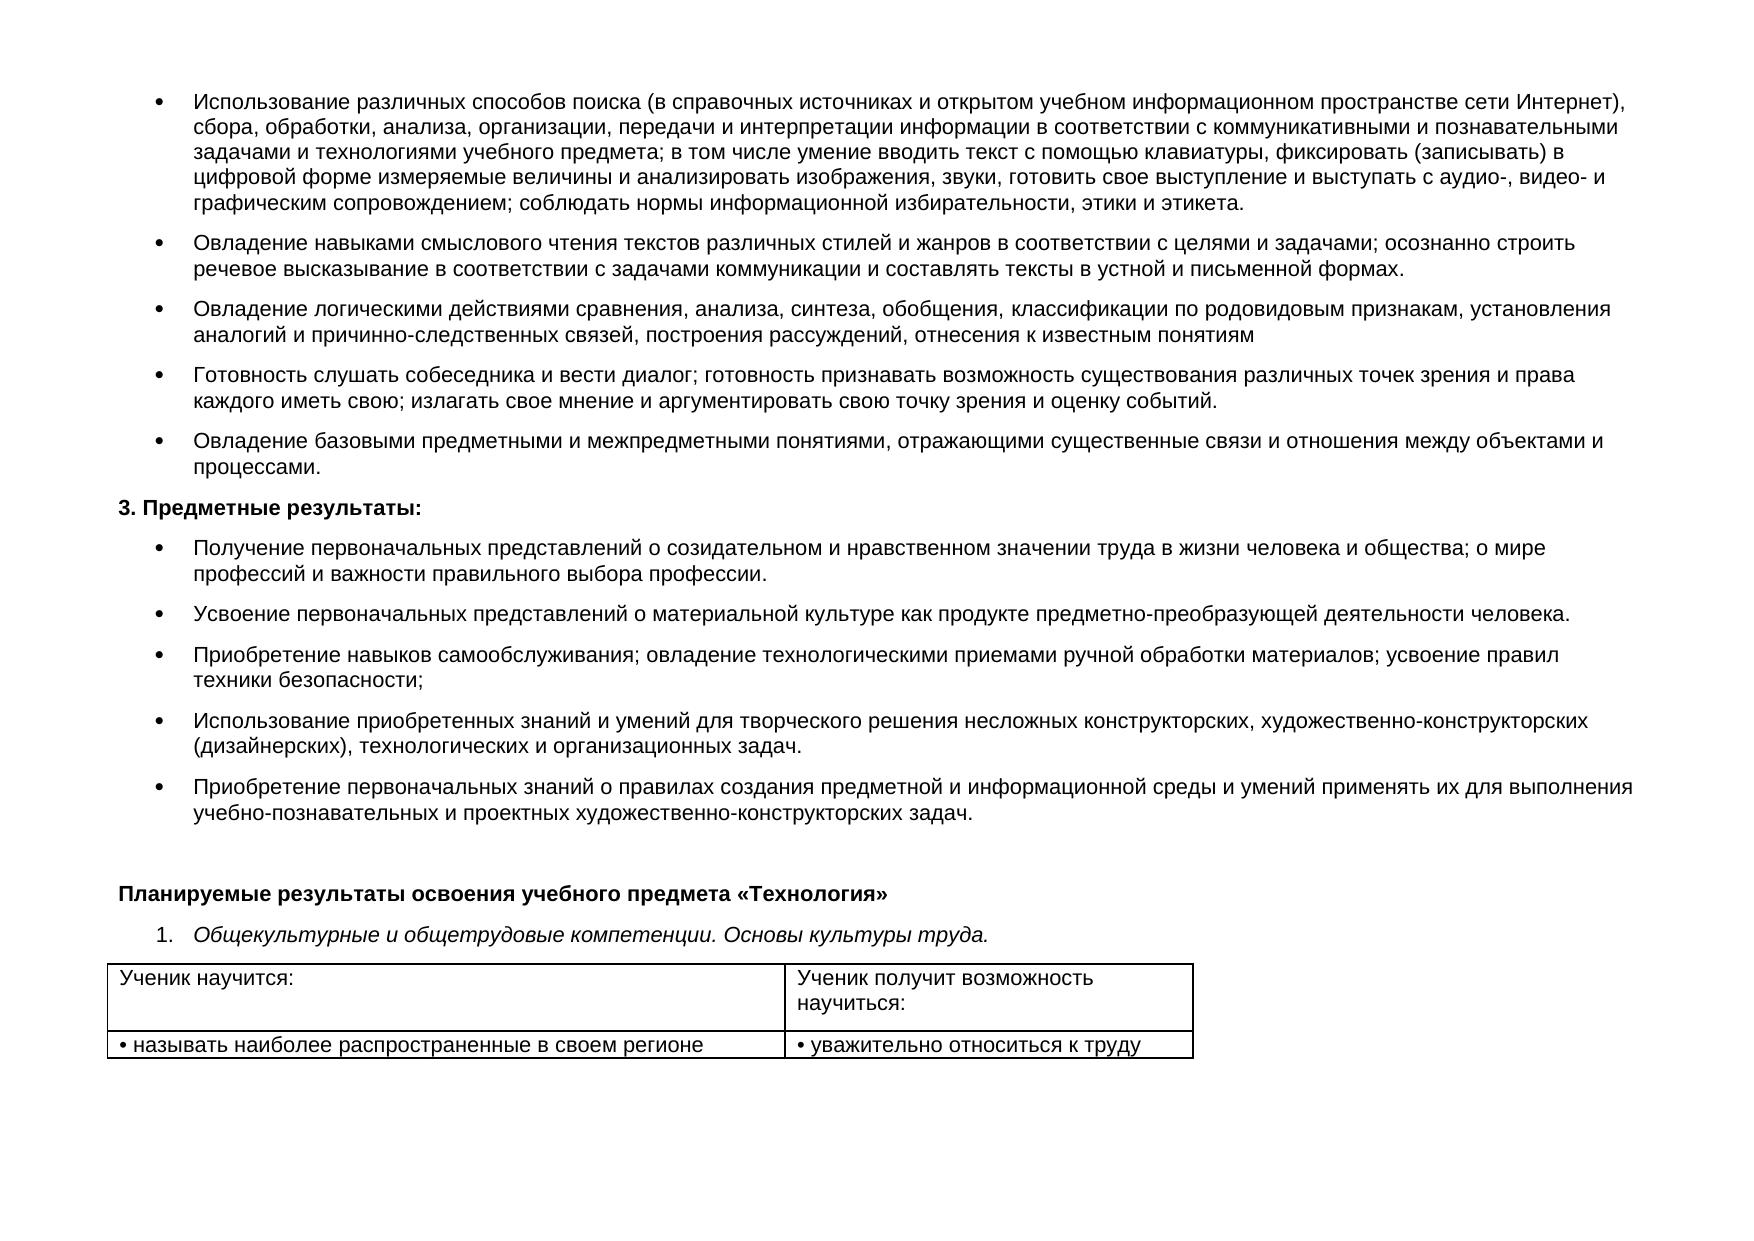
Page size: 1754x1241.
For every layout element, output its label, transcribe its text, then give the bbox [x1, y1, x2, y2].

list Готовность слушать собеседника и вести диалог; готовность признавать возможность существования различных точек зрения и права каждого иметь свою; излагать свое мнение и аргументировать свою точку зрения и оценку событий. [156, 362, 1636, 413]
list Усвоение первоначальных представлений о материальной культуре как продукте предметно-преобразующей деятельности человека. [156, 601, 1636, 627]
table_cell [786, 1032, 1192, 1057]
text Планируемые результаты освоения учебного предмета «Технология» [118, 881, 1636, 906]
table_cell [108, 1032, 784, 1057]
list Приобретение первоначальных знаний о правилах создания предметной и информационной среды и умений применять их для выполнения учебно-познавательных и проектных художественно-конструкторских задач. [156, 774, 1636, 825]
list Использование различных способов поиска (в справочных источниках и открытом учебном информационном пространстве сети Интернет), сбора, обработки, анализа, организации, передачи и интерпретации информации в соответствии с коммуникативными и познавательными задачами и технологиями учебного предмета; в том числе умение вводить текст с помощью клавиатуры, фиксировать (записывать) в цифровой форме измеряемые величины и анализировать изображения, звуки, готовить свое выступление и выступать с аудио-, видео- и графическим сопровождением; соблюдать нормы информационной избирательности, этики и этикета. [156, 89, 1636, 215]
table_header Ученик получит возможность научиться: [786, 965, 1192, 1030]
list Получение первоначальных представлений о созидательном и нравственном значении труда в жизни человека и общества; о мире профессий и важности правильного выбора профессии. [156, 535, 1636, 586]
text 3. Предметные результаты: [118, 494, 1636, 520]
list Использование приобретенных знаний и умений для творческого решения несложных конструкторских, художественно-конструкторских (дизайнерских), технологических и организационных задач. [156, 708, 1636, 759]
list Овладение базовыми предметными и межпредметными понятиями, отражающими существенные связи и отношения между объектами и процессами. [156, 428, 1636, 479]
list Приобретение навыков самообслуживания; овладение технологическими приемами ручной обработки материалов; усвоение правил техники безопасности; [156, 642, 1636, 693]
list Овладение навыками смыслового чтения текстов различных стилей и жанров в соответствии с целями и задачами; осознанно строить речевое высказывание в соответствии с задачами коммуникации и составлять тексты в устной и письменной формах. [156, 230, 1636, 281]
table_header Ученик научится: [108, 965, 784, 1030]
list Общекультурные и общетрудовые компетенции. Основы культуры труда. [156, 922, 1636, 947]
list Овладение логическими действиями сравнения, анализа, синтеза, обобщения, классификации по родовидовым признакам, установления аналогий и причинно-следственных связей, построения рассуждений, отнесения к известным понятиям [156, 296, 1636, 347]
